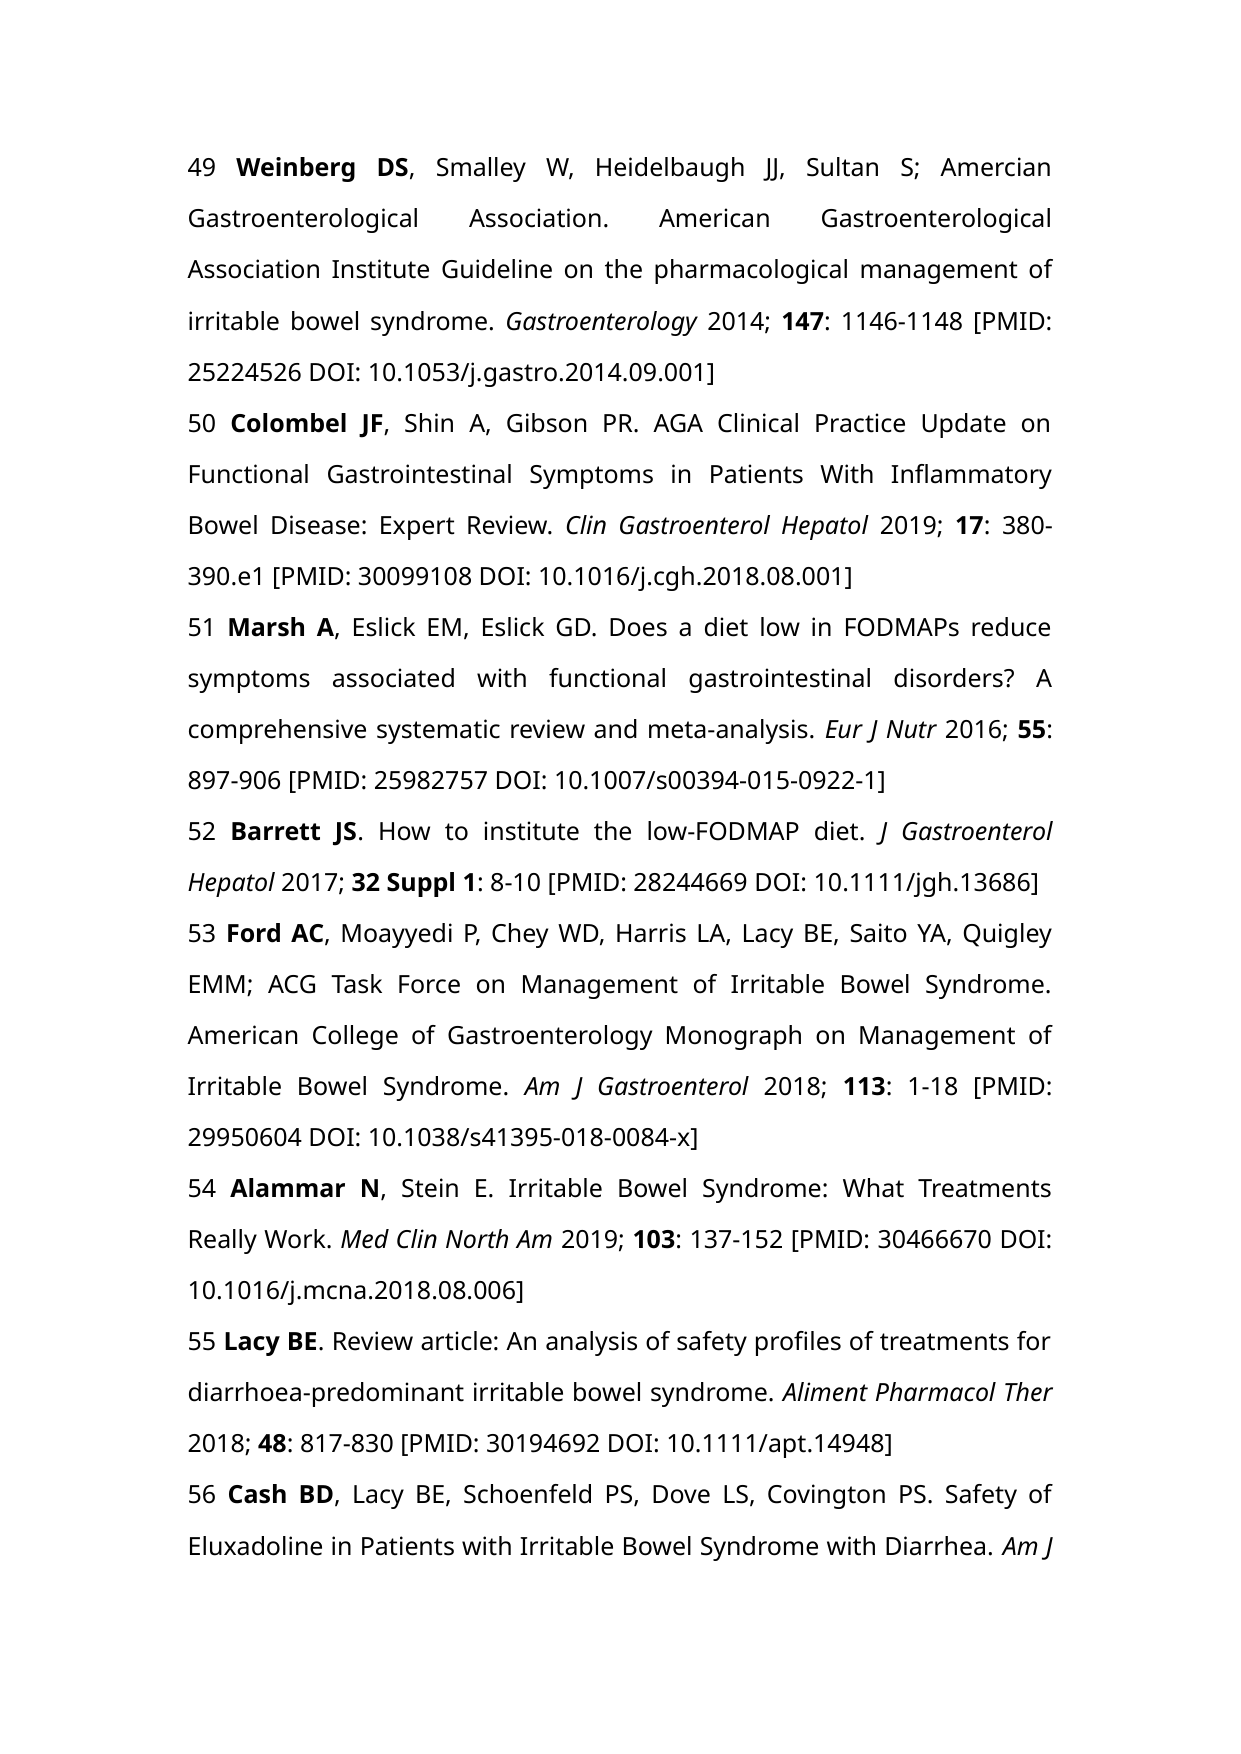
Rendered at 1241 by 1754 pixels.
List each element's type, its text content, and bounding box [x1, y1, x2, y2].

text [187, 1477, 1053, 1562]
text 54 Alammar N, Stein E. Irritable Bowel Syndrome: What Treatments Really Work. Med Clin North Am 2019; 103: 137-152 [PMID: 30466670 DOI: 10.1016/j.mcna.2018.08.006] [187, 1171, 1053, 1307]
text 50 Colombel JF, Shin A, Gibson PR. AGA Clinical Practice Update on Functional Gastrointestinal Symptoms in Patients With Inflammatory Bowel Disease: Expert Review. Clin Gastroenterol Hepatol 2019; 17: 380-390.e1 [PMID: 30099108 DOI: 10.1016/j.cgh.2018.08.001] [187, 405, 1053, 592]
text 55 Lacy BE. Review article: An analysis of safety profiles of treatments for diarrhoea-predominant irritable bowel syndrome. Aliment Pharmacol Ther 2018; 48: 817-830 [PMID: 30194692 DOI: 10.1111/apt.14948] [187, 1324, 1053, 1460]
text 52 Barrett JS. How to institute the low-FODMAP diet. J Gastroenterol Hepatol 2017; 32 Suppl 1: 8-10 [PMID: 28244669 DOI: 10.1111/jgh.13686] [187, 813, 1053, 899]
text 53 Ford AC, Moayyedi P, Chey WD, Harris LA, Lacy BE, Saito YA, Quigley EMM; ACG Task Force on Management of Irritable Bowel Syndrome. American College of Gastroenterology Monograph on Management of Irritable Bowel Syndrome. Am J Gastroenterol 2018; 113: 1-18 [PMID: 29950604 DOI: 10.1038/s41395-018-0084-x] [187, 916, 1053, 1154]
text 49 Weinberg DS, Smalley W, Heidelbaugh JJ, Sultan S; Amercian Gastroenterological Association. American Gastroenterological Association Institute Guideline on the pharmacological management of irritable bowel syndrome. Gastroenterology 2014; 147: 1146-1148 [PMID: 25224526 DOI: 10.1053/j.gastro.2014.09.001] [187, 150, 1053, 388]
text 51 Marsh A, Eslick EM, Eslick GD. Does a diet low in FODMAPs reduce symptoms associated with functional gastrointestinal disorders? A comprehensive systematic review and meta-analysis. Eur J Nutr 2016; 55: 897-906 [PMID: 25982757 DOI: 10.1007/s00394-015-0922-1] [187, 609, 1053, 797]
